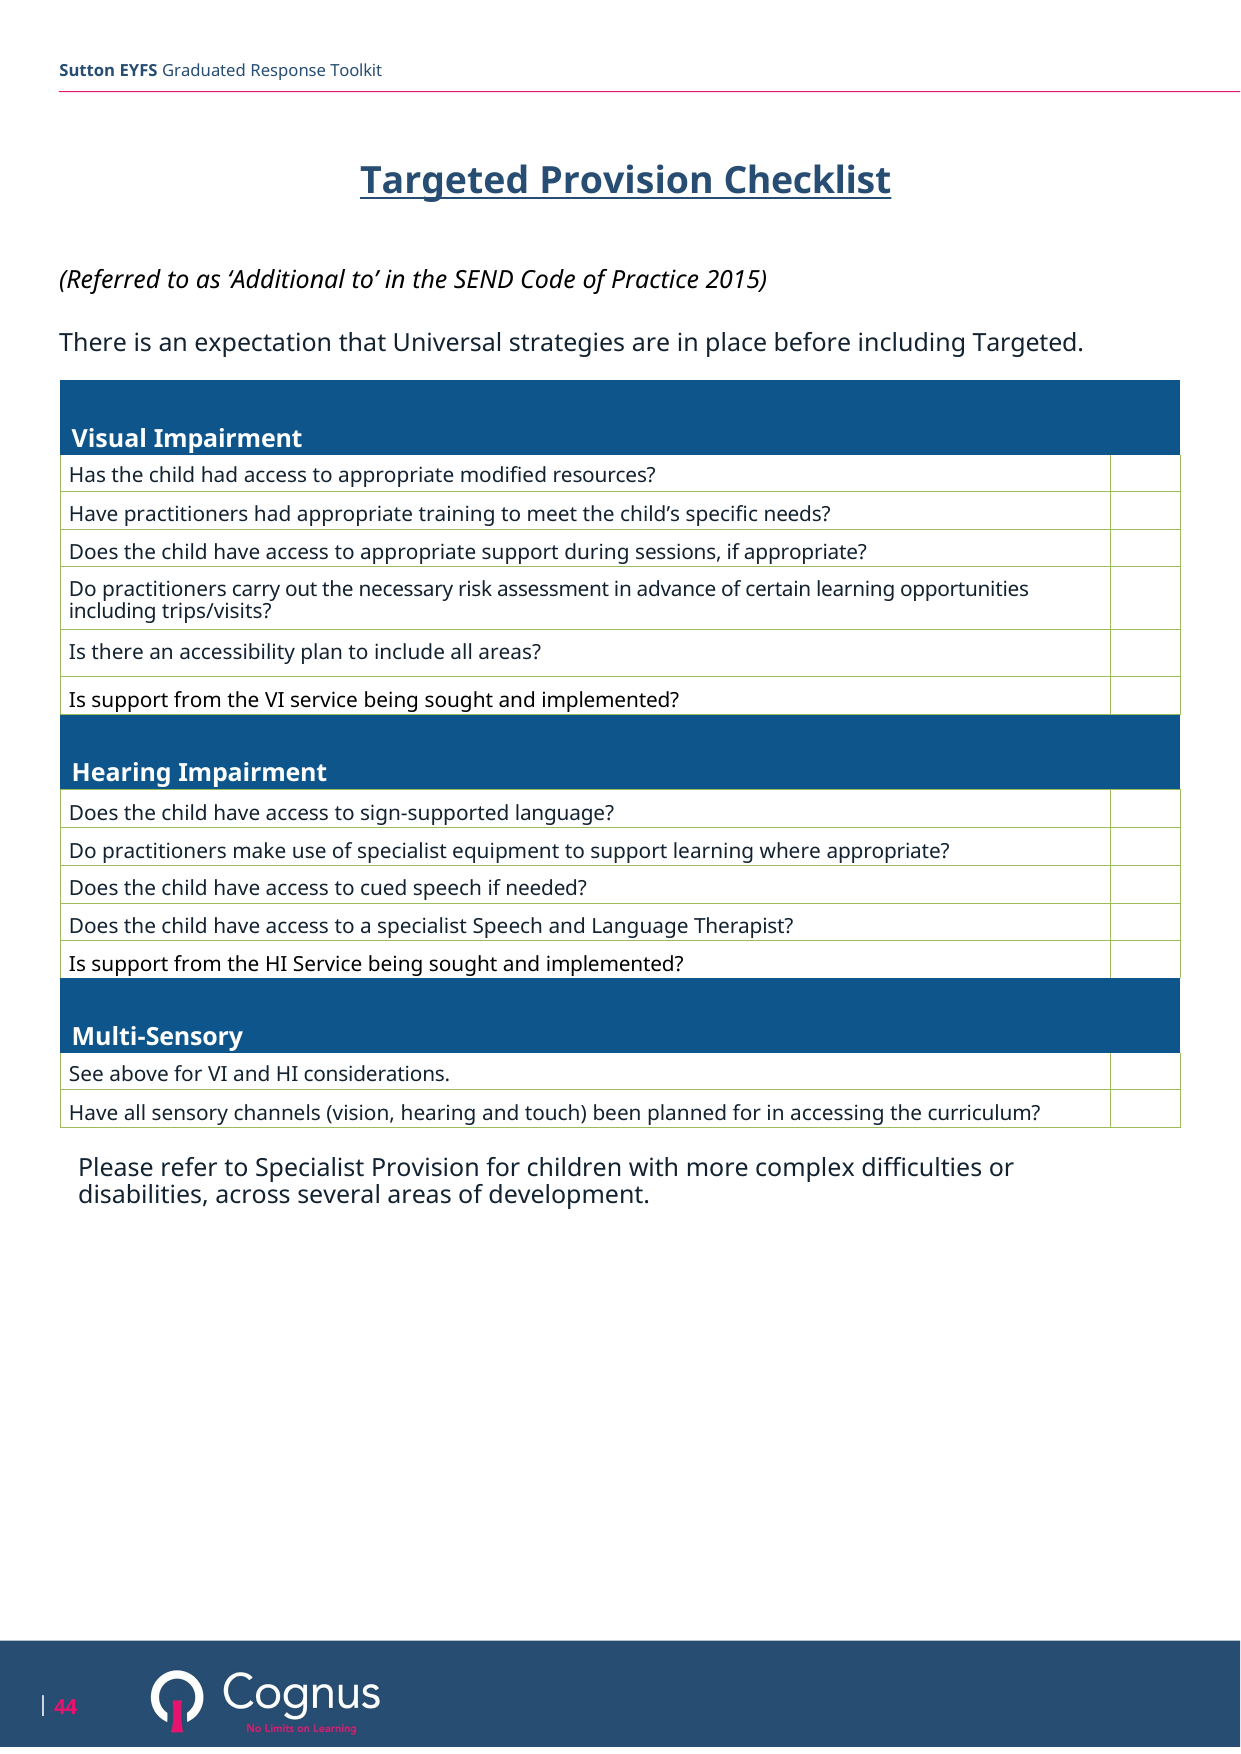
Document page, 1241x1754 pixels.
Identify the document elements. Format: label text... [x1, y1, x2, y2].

table_cell [1111, 1053, 1180, 1089]
table_cell [1111, 455, 1180, 491]
table_cell Is there an accessibility plan to include all areas? [61, 630, 1110, 676]
table_cell Does the child have access to a specialist Speech and Language Therapist? [61, 904, 1110, 940]
table_cell [1111, 567, 1180, 629]
table_cell [1111, 677, 1180, 714]
table_cell [1111, 941, 1180, 978]
text Please refer to Specialist Provision for children with more complex difficulties or disabilities, across several areas of development. [78, 1154, 1133, 1211]
table_cell [1111, 904, 1180, 940]
table_cell [1111, 630, 1180, 676]
table_cell Multi-Sensory [60, 978, 1180, 1053]
table_cell [1111, 828, 1180, 865]
table_cell [1111, 492, 1180, 528]
table_cell Does the child have access to sign-supported language? [61, 790, 1110, 827]
table_cell Does the child have access to appropriate support during sessions, if appropriate? [61, 530, 1110, 566]
text (Referred to as ‘Additional to’ in the SEND Code of Practice 2015) [59, 263, 1192, 295]
table_cell Have practitioners had appropriate training to meet the child’s specific needs? [61, 492, 1110, 528]
table_cell Do practitioners carry out the necessary risk assessment in advance of certain learning opportunities including trips/visits? [61, 567, 1110, 629]
table_cell [1111, 866, 1180, 903]
subtitle Targeted Provision Checklist [59, 153, 1192, 204]
table_cell Has the child had access to appropriate modified resources? [61, 455, 1110, 491]
table_cell Does the child have access to cued speech if needed? [61, 866, 1110, 903]
table_cell [1111, 530, 1180, 566]
table_cell Is support from the HI Service being sought and implemented? [61, 941, 1110, 978]
table_cell [1111, 790, 1180, 827]
table_cell Hearing Impairment [60, 715, 1180, 789]
table_cell [1111, 1090, 1180, 1127]
table_cell Have all sensory channels (vision, hearing and touch) been planned for in accessing the curriculum? [61, 1090, 1110, 1127]
table_cell Is support from the VI service being sought and implemented? [61, 677, 1110, 714]
table_header Visual Impairment [60, 380, 1180, 455]
text There is an expectation that Universal strategies are in place before including Targeted. [59, 324, 1192, 358]
table_cell See above for VI and HI considerations. [61, 1053, 1110, 1089]
picture [120, 1655, 410, 1742]
table_cell Do practitioners make use of specialist equipment to support learning where appropriate? [61, 828, 1110, 865]
